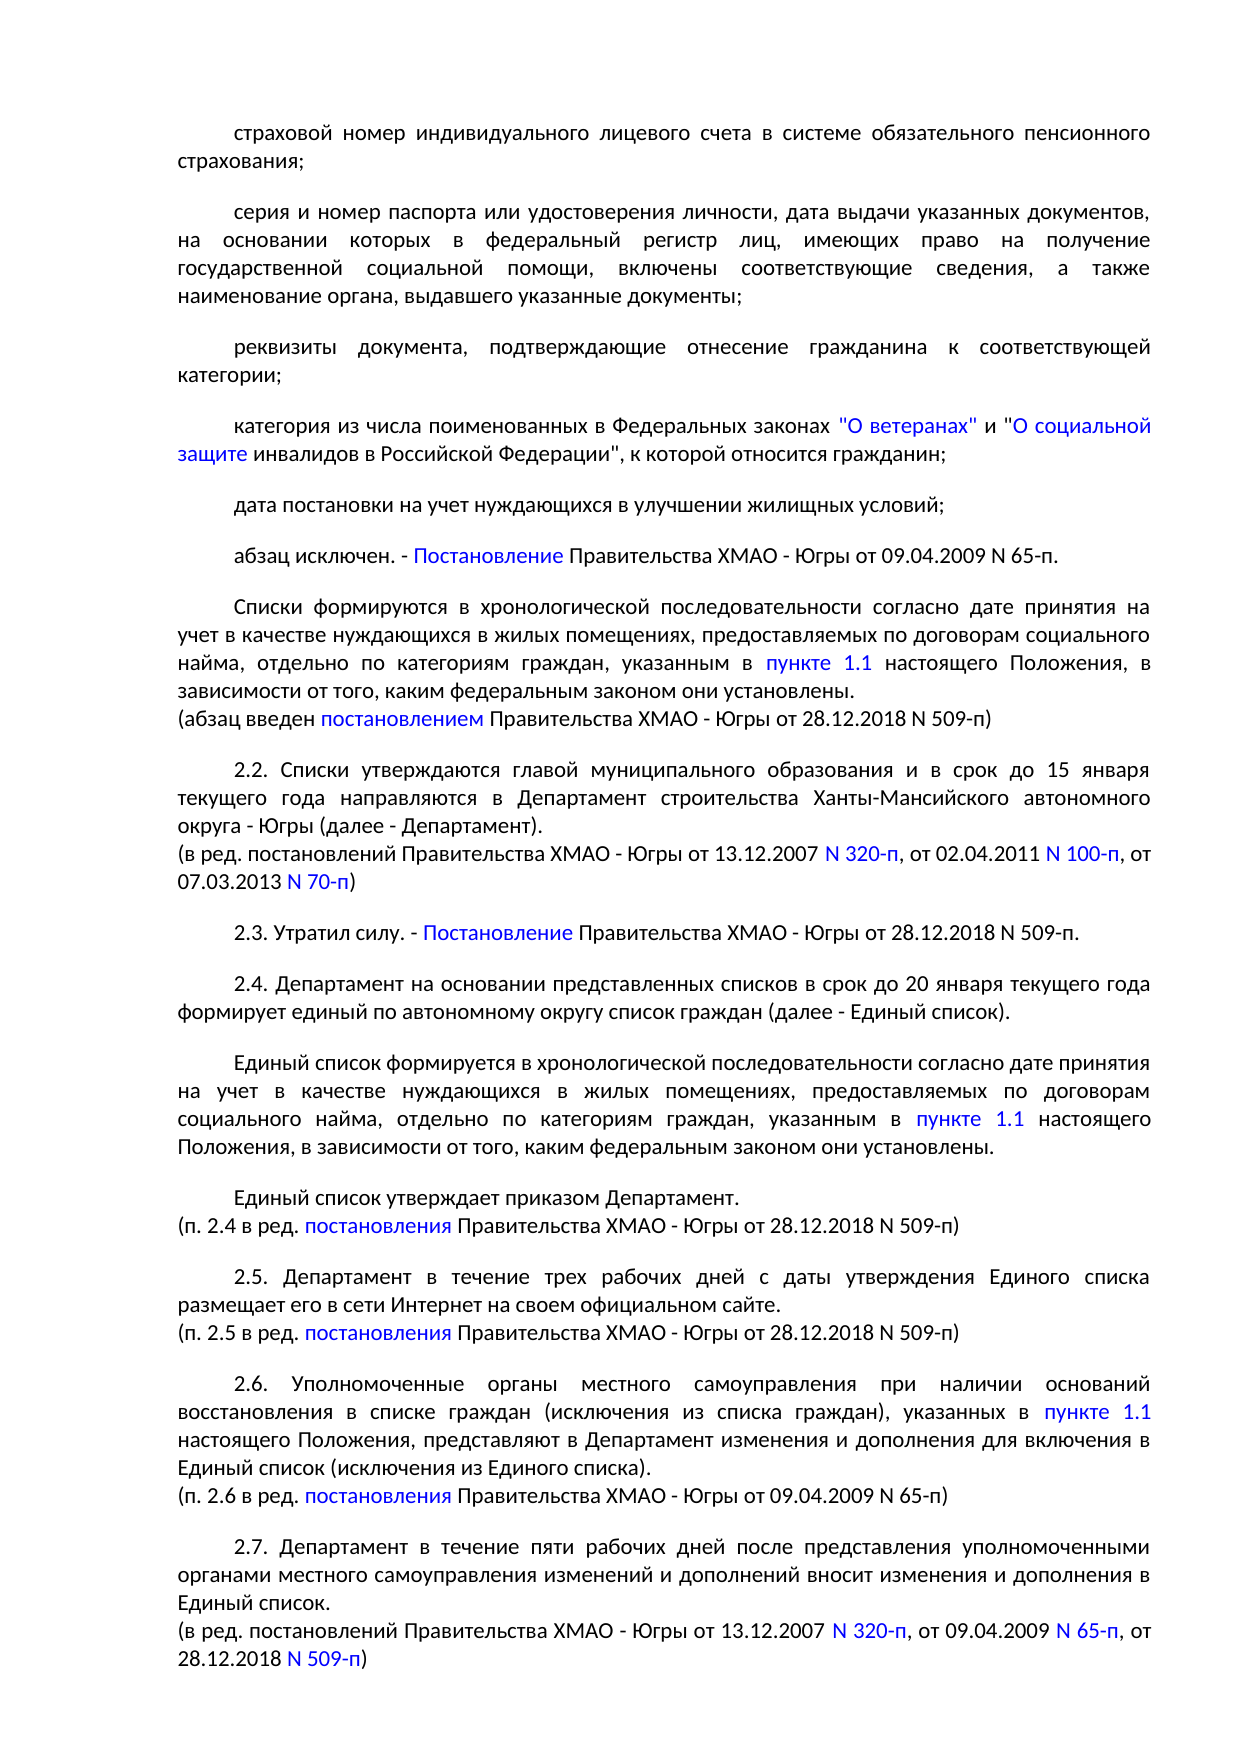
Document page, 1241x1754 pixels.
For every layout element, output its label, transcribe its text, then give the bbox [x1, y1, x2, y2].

text 2.2. Списки утверждаются главой муниципального образования и в срок до 15 января текущего года направляются в Департамент строительства Ханты-Мансийского автономного округа - Югры (далее - Департамент). [177, 755, 1152, 839]
text (п. 2.6 в ред. постановления Правительства ХМАО - Югры от 09.04.2009 N 65-п) [177, 1481, 1152, 1509]
text Единый список утверждает приказом Департамент. [177, 1183, 1152, 1211]
text 2.4. Департамент на основании представленных списков в срок до 20 января текущего года формирует единый по автономному округу список граждан (далее - Единый список). [177, 969, 1152, 1025]
text Списки формируются в хронологической последовательности согласно дате принятия на учет в качестве нуждающихся в жилых помещениях, предоставляемых по договорам социального найма, отдельно по категориям граждан, указанным в пункте 1.1 настоящего Положения, в зависимости от того, каким федеральным законом они установлены. [177, 592, 1152, 704]
text (п. 2.5 в ред. постановления Правительства ХМАО - Югры от 28.12.2018 N 509-п) [177, 1318, 1152, 1346]
text (в ред. постановлений Правительства ХМАО - Югры от 13.12.2007 N 320-п, от 02.04.2011 N 100-п, от 07.03.2013 N 70-п) [177, 839, 1152, 895]
text дата постановки на учет нуждающихся в улучшении жилищных условий; [177, 490, 1152, 518]
text 2.5. Департамент в течение трех рабочих дней с даты утверждения Единого списка размещает его в сети Интернет на своем официальном сайте. [177, 1262, 1152, 1318]
text категория из числа поименованных в Федеральных законах "О ветеранах" и "О социальной защите инвалидов в Российской Федерации", к которой относится гражданин; [177, 411, 1152, 467]
text абзац исключен. - Постановление Правительства ХМАО - Югры от 09.04.2009 N 65-п. [177, 541, 1152, 569]
text 2.6. Уполномоченные органы местного самоуправления при наличии оснований восстановления в списке граждан (исключения из списка граждан), указанных в пункте 1.1 настоящего Положения, представляют в Департамент изменения и дополнения для включения в Единый список (исключения из Единого списка). [177, 1369, 1152, 1481]
text Единый список формируется в хронологической последовательности согласно дате принятия на учет в качестве нуждающихся в жилых помещениях, предоставляемых по договорам социального найма, отдельно по категориям граждан, указанным в пункте 1.1 настоящего Положения, в зависимости от того, каким федеральным законом они установлены. [177, 1048, 1152, 1160]
text 2.3. Утратил силу. - Постановление Правительства ХМАО - Югры от 28.12.2018 N 509-п. [177, 918, 1152, 946]
text серия и номер паспорта или удостоверения личности, дата выдачи указанных документов, на основании которых в федеральный регистр лиц, имеющих право на получение государственной социальной помощи, включены соответствующие сведения, а также наименование органа, выдавшего указанные документы; [177, 197, 1152, 309]
text 2.7. Департамент в течение пяти рабочих дней после представления уполномоченными органами местного самоуправления изменений и дополнений вносит изменения и дополнения в Единый список. [177, 1532, 1152, 1616]
text (п. 2.4 в ред. постановления Правительства ХМАО - Югры от 28.12.2018 N 509-п) [177, 1211, 1152, 1239]
text (в ред. постановлений Правительства ХМАО - Югры от 13.12.2007 N 320-п, от 09.04.2009 N 65-п, от 28.12.2018 N 509-п) [177, 1616, 1152, 1672]
text (абзац введен постановлением Правительства ХМАО - Югры от 28.12.2018 N 509-п) [177, 704, 1152, 732]
text реквизиты документа, подтверждающие отнесение гражданина к соответствующей категории; [177, 332, 1152, 388]
text страховой номер индивидуального лицевого счета в системе обязательного пенсионного страхования; [177, 118, 1152, 174]
